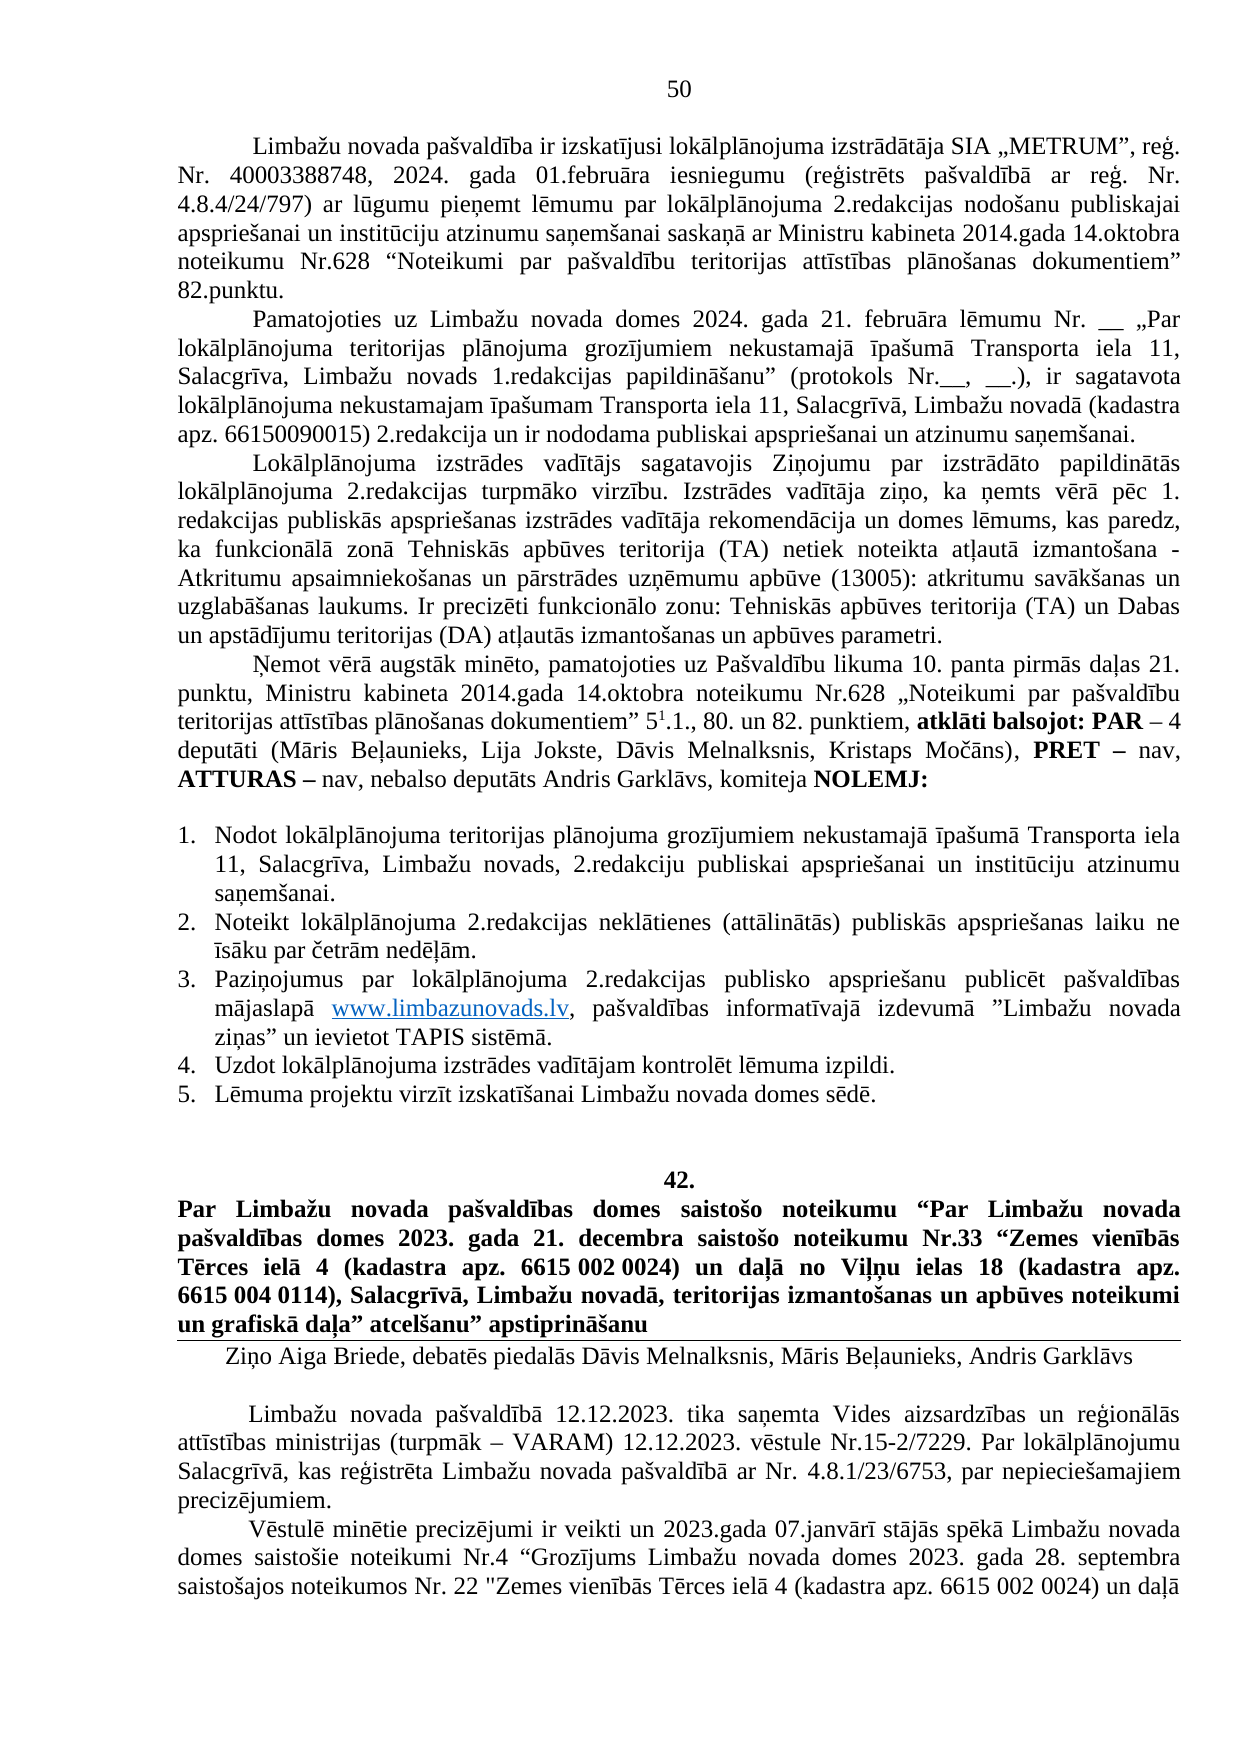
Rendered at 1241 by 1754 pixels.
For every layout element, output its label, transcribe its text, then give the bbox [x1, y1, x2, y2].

list Lēmuma projektu virzīt izskatīšanai Limbažu novada domes sēdē. [177, 1079, 1181, 1108]
list Noteikt lokālplānojuma 2.redakcijas neklātienes (attālinātās) publiskās apspriešanas laiku ne īsāku par četrām nedēļām. [177, 907, 1181, 964]
text 42. [177, 1166, 1181, 1194]
text Par Limbažu novada pašvaldības domes saistošo noteikumu “Par Limbažu novada pašvaldības domes 2023. gada 21. decembra saistošo noteikumu Nr.33 “Zemes vienībās Tērces ielā 4 (kadastra apz. 6615 002 0024) un daļā no Viļņu ielas 18 (kadastra apz. 6615 004 0114), Salacgrīvā, Limbažu novadā, teritorijas izmantošanas un apbūves noteikumi un grafiskā daļa” atcelšanu” apstiprināšanu [177, 1194, 1181, 1340]
list Uzdot lokālplānojuma izstrādes vadītājam kontrolēt lēmuma izpildi. [177, 1051, 1181, 1079]
list Nodot lokālplānojuma teritorijas plānojuma grozījumiem nekustamajā īpašumā Transporta iela 11, Salacgrīva, Limbažu novads, 2.redakciju publiskai apspriešanai un institūciju atzinumu saņemšanai. [177, 821, 1181, 907]
text Ziņo Aiga Briede, debatēs piedalās Dāvis Melnalksnis, Māris Beļaunieks, Andris Garklāvs [177, 1341, 1181, 1370]
text Ņemot vērā augstāk minēto, pamatojoties uz Pašvaldību likuma 10. panta pirmās daļas 21. punktu, Ministru kabineta 2014.gada 14.oktobra noteikumu Nr.628 „Noteikumi par pašvaldību teritorijas attīstības plānošanas dokumentiem” 51.1., 80. un 82. punktiem, atklāti balsojot: PAR – 4 deputāti (Māris Beļaunieks, Lija Jokste, Dāvis Melnalksnis, Kristaps Močāns), PRET – nav, ATTURAS – nav, nebalso deputāts Andris Garklāvs, komiteja NOLEMJ: [177, 649, 1181, 793]
list Paziņojumus par lokālplānojuma 2.redakcijas publisko apspriešanu publicēt pašvaldības mājaslapā www.limbazunovads.lv, pašvaldības informatīvajā izdevumā ”Limbažu novada ziņas” un ievietot TAPIS sistēmā. [177, 964, 1181, 1051]
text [177, 1514, 1181, 1600]
text Pamatojoties uz Limbažu novada domes 2024. gada 21. februāra lēmumu Nr. __ „Par lokālplānojuma teritorijas plānojuma grozījumiem nekustamajā īpašumā Transporta iela 11, Salacgrīva, Limbažu novads 1.redakcijas papildināšanu” (protokols Nr.__, __.), ir sagatavota lokālplānojuma nekustamajam īpašumam Transporta iela 11, Salacgrīvā, Limbažu novadā (kadastra apz. 66150090015) 2.redakcija un ir nododama publiskai apspriešanai un atzinumu saņemšanai. [177, 304, 1181, 448]
text Limbažu novada pašvaldība ir izskatījusi lokālplānojuma izstrādātāja SIA „METRUM”, reģ. Nr. 40003388748, 2024. gada 01.februāra iesniegumu (reģistrēts pašvaldībā ar reģ. Nr. 4.8.4/24/797) ar lūgumu pieņemt lēmumu par lokālplānojuma 2.redakcijas nodošanu publiskajai apspriešanai un institūciju atzinumu saņemšanai saskaņā ar Ministru kabineta 2014.gada 14.oktobra noteikumu Nr.628 “Noteikumi par pašvaldību teritorijas attīstības plānošanas dokumentiem” 82.punktu. [177, 131, 1181, 304]
text Limbažu novada pašvaldībā 12.12.2023. tika saņemta Vides aizsardzības un reģionālās attīstības ministrijas (turpmāk – VARAM) 12.12.2023. vēstule Nr.15-2/7229. Par lokālplānojumu Salacgrīvā, kas reģistrēta Limbažu novada pašvaldībā ar Nr. 4.8.1/23/6753, par nepieciešamajiem precizējumiem. [177, 1399, 1181, 1514]
text Lokālplānojuma izstrādes vadītājs sagatavojis Ziņojumu par izstrādāto papildinātās lokālplānojuma 2.redakcijas turpmāko virzību. Izstrādes vadītāja ziņo, ka ņemts vērā pēc 1. redakcijas publiskās apspriešanas izstrādes vadītāja rekomendācija un domes lēmums, kas paredz, ka funkcionālā zonā Tehniskās apbūves teritorija (TA) netiek noteikta atļautā izmantošana - Atkritumu apsaimniekošanas un pārstrādes uzņēmumu apbūve (13005): atkritumu savākšanas un uzglabāšanas laukums. Ir precizēti funkcionālo zonu: Tehniskās apbūves teritorija (TA) un Dabas un apstādījumu teritorijas (DA) atļautās izmantošanas un apbūves parametri. [177, 448, 1181, 649]
